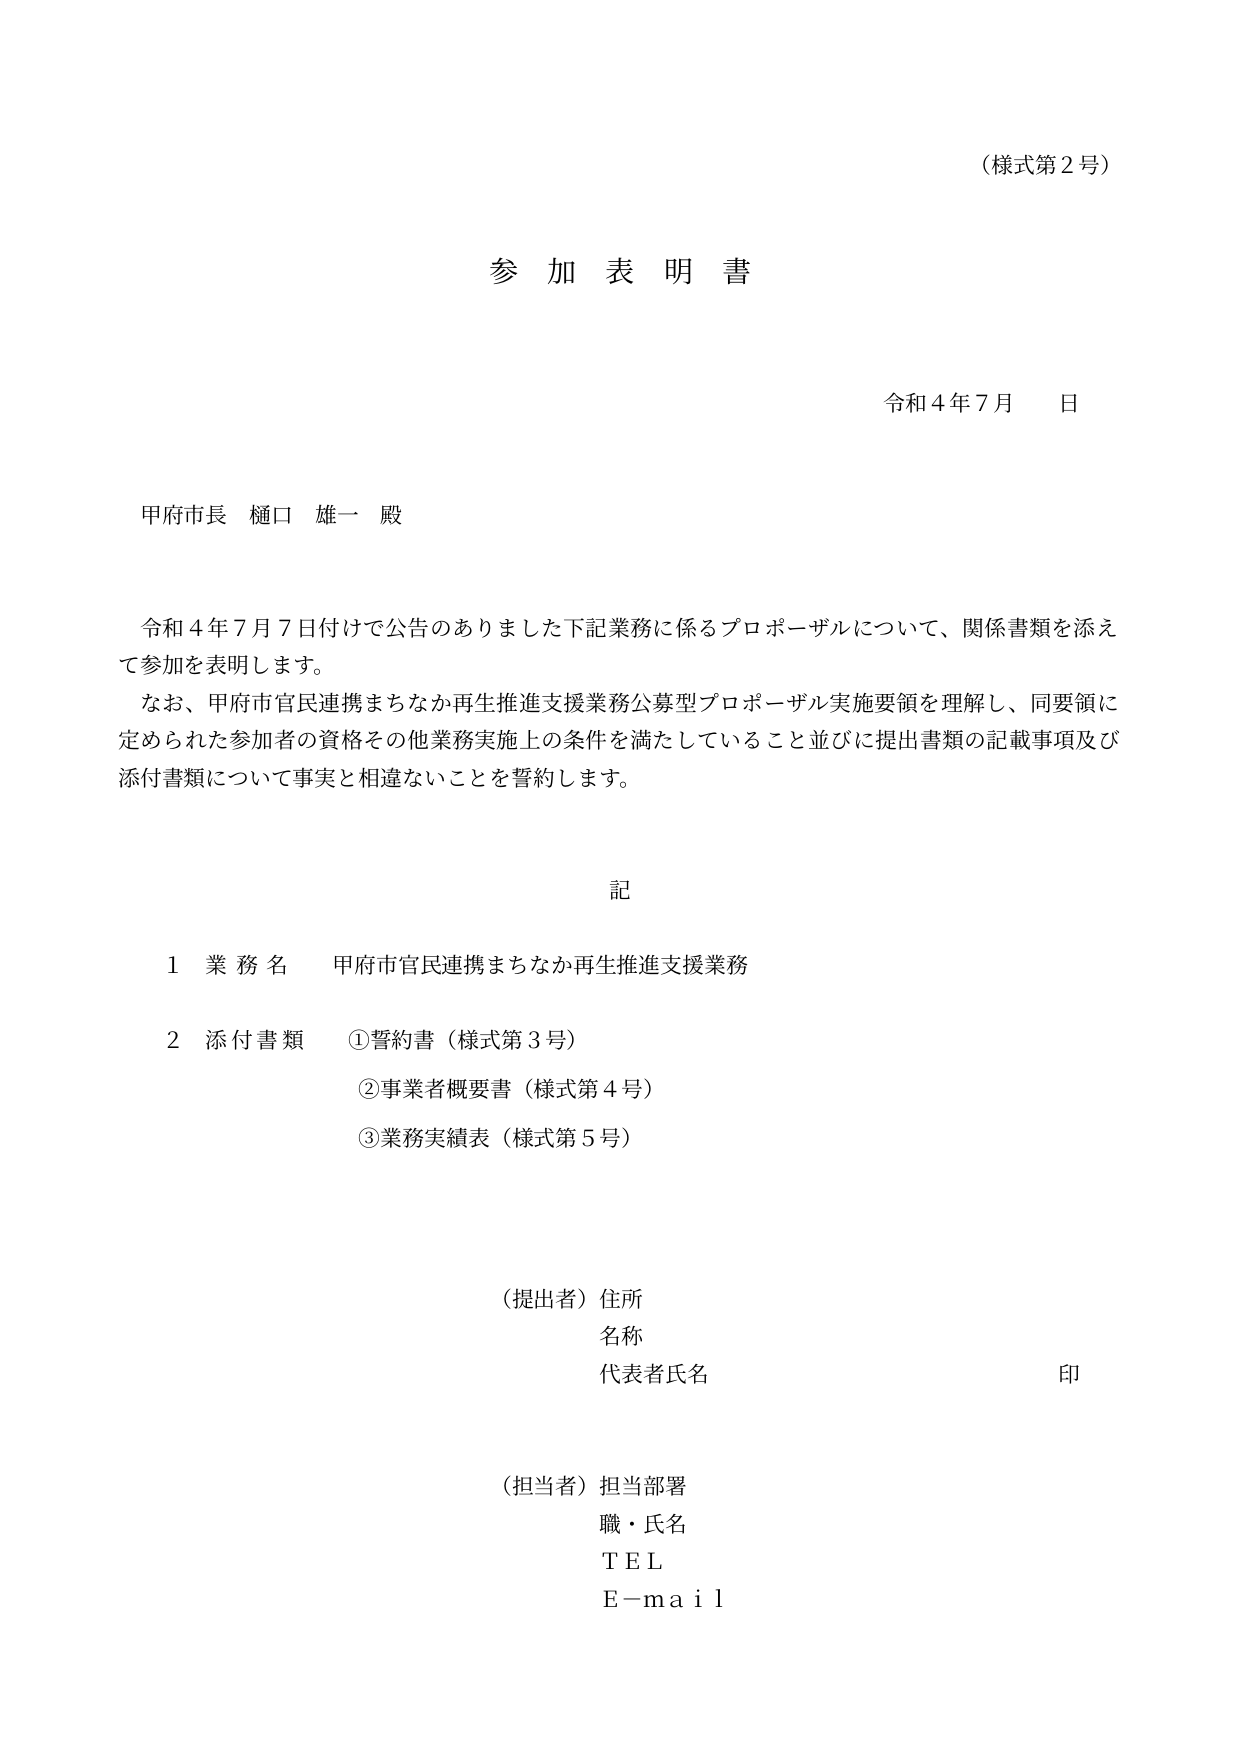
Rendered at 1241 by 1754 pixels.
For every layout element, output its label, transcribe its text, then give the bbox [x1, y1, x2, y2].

text 令和４年７月 日 [118, 383, 1122, 420]
text 甲府市長 樋口 雄一 殿 [118, 495, 1122, 533]
text 職・氏名 [118, 1504, 1122, 1541]
text ②事業者概要書（様式第４号） [118, 1069, 1122, 1106]
text （提出者）住所 [118, 1279, 1122, 1316]
text （担当者）担当部署 [118, 1466, 1122, 1504]
text ２ 添付書類 ①誓約書（様式第３号） [118, 1020, 1122, 1058]
text Ｅ－ｍａｉｌ [118, 1579, 1122, 1616]
text 名称 [118, 1316, 1122, 1354]
text 令和４年７月７日付けで公告のありました下記業務に係るプロポーザルについて、関係書類を添えて参加を表明します。 [118, 608, 1122, 683]
text 参 加 表 明 書 [118, 233, 1122, 308]
text ＴＥＬ [118, 1541, 1122, 1579]
text １ 業務名 甲府市官民連携まちなか再生推進支援業務 [118, 945, 1122, 983]
text 記 [118, 870, 1122, 908]
text 代表者氏名 印 [118, 1354, 1122, 1391]
text なお、甲府市官民連携まちなか再生推進支援業務公募型プロポーザル実施要領を理解し、同要領に定められた参加者の資格その他業務実施上の条件を満たしていること並びに提出書類の記載事項及び添付書類について事実と相違ないことを誓約します。 [118, 683, 1122, 795]
text ③業務実績表（様式第５号） [118, 1118, 1122, 1155]
